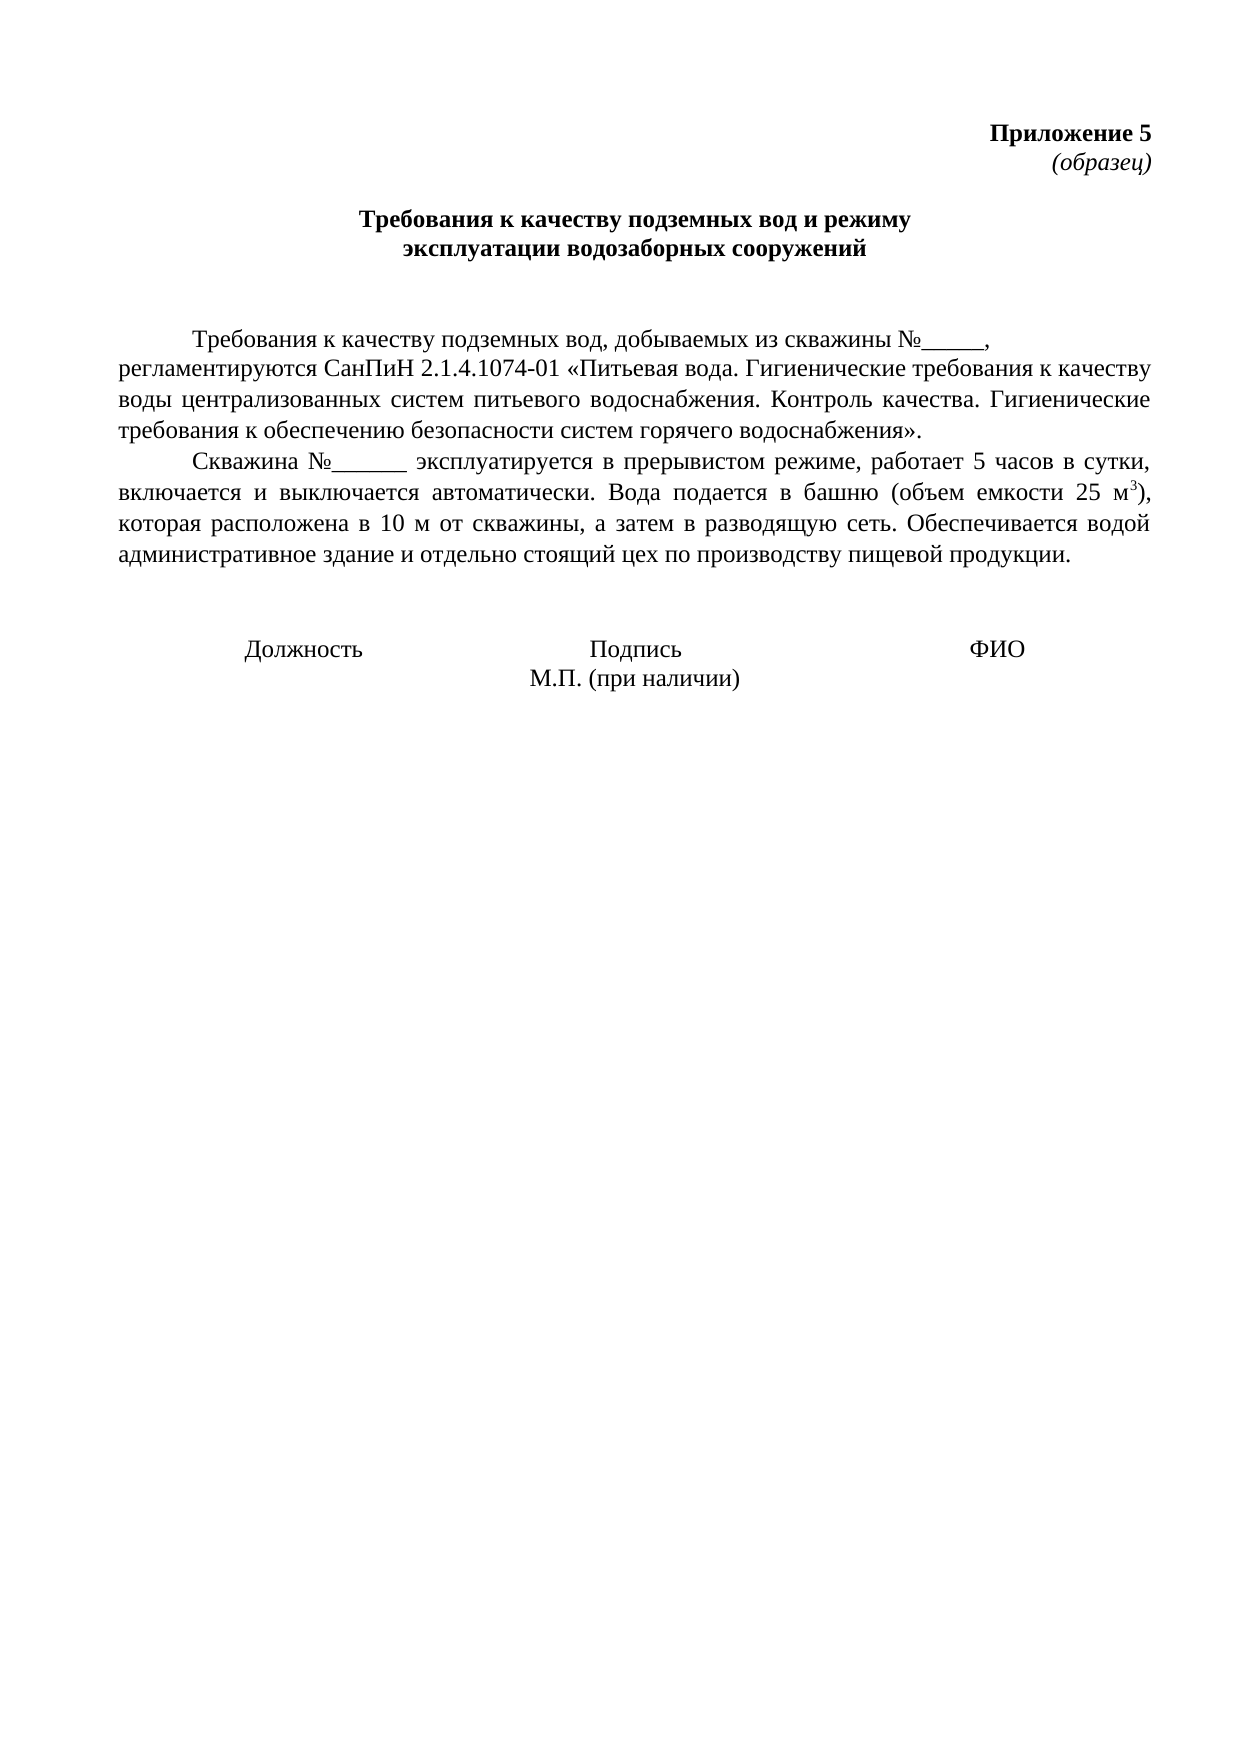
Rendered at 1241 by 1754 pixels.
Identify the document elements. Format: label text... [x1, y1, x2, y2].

text Требования к качеству подземных вод и режиму [118, 204, 1152, 233]
text М.П. (при наличии) [118, 663, 1152, 692]
text (образец) [118, 147, 1152, 176]
text регламентируются СанПиН 2.1.4.1074-01 «Питьевая вода. Гигиенические требования к качеству воды централизованных систем питьевого водоснабжения. Контроль качества. Гигиенические требования к обеспечению безопасности систем горячего водоснабжения». [118, 353, 1152, 443]
text Скважина №______ эксплуатируется в прерывистом режиме, работает 5 часов в сутки, включается и выключается автоматически. Вода подается в башню (объем емкости 25 м3), которая расположена в 10 м от скважины, а затем в разводящую сеть. Обеспечивается водой административное здание и отдельно стоящий цех по производству пищевой продукции. [118, 446, 1152, 568]
text Приложение 5 [118, 118, 1152, 147]
text Должность Подпись ФИО [118, 634, 1152, 663]
text Требования к качеству подземных вод, добываемых из скважины №_____, [118, 324, 1152, 353]
text эксплуатации водозаборных сооружений [118, 233, 1152, 262]
